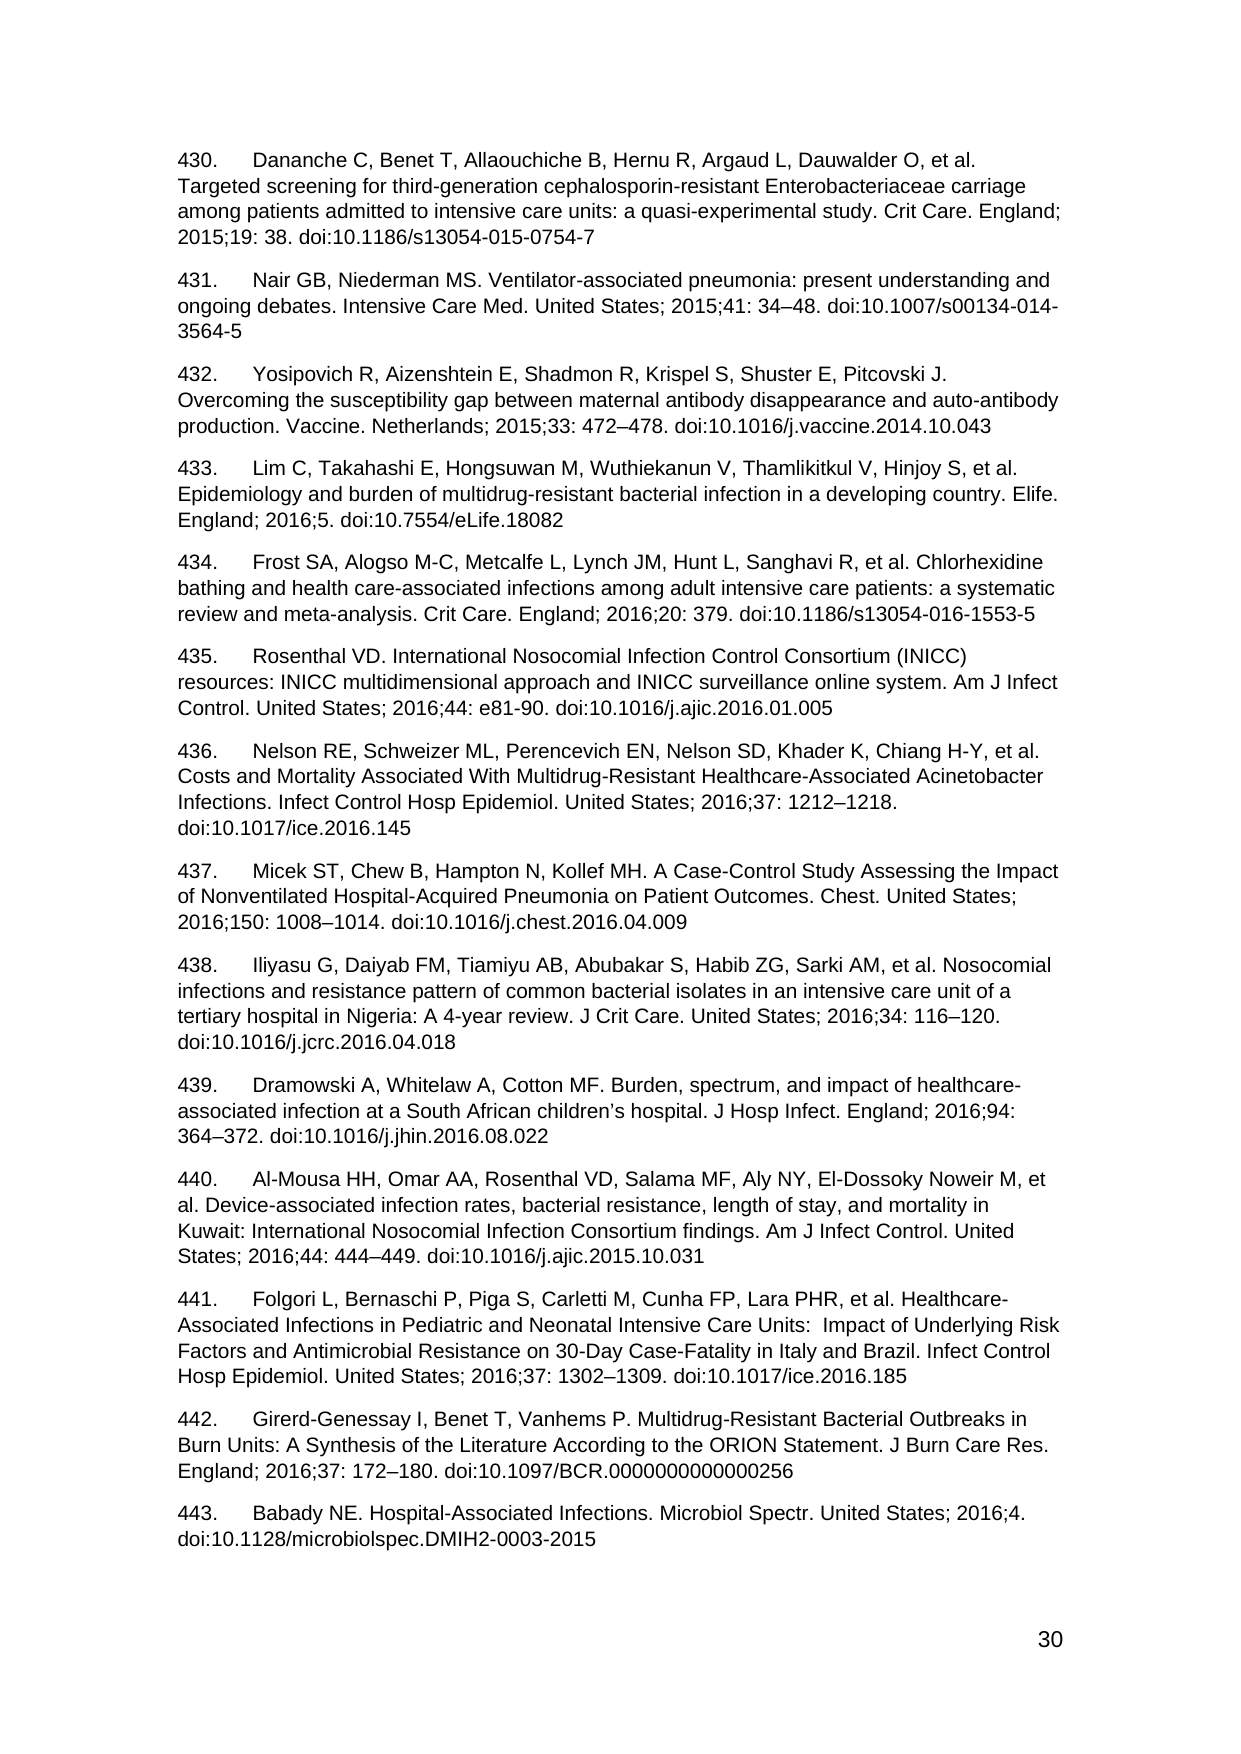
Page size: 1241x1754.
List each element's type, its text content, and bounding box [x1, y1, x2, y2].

text 435. Rosenthal VD. International Nosocomial Infection Control Consortium (INICC) resources: INICC multidimensional approach and INICC surveillance online system. Am J Infect Control. United States; 2016;44: e81-90. doi:10.1016/j.ajic.2016.01.005 [177, 644, 1063, 720]
text 433. Lim C, Takahashi E, Hongsuwan M, Wuthiekanun V, Thamlikitkul V, Hinjoy S, et al. Epidemiology and burden of multidrug-resistant bacterial infection in a developing country. Elife. England; 2016;5. doi:10.7554/eLife.18082 [177, 456, 1063, 532]
text 437. Micek ST, Chew B, Hampton N, Kollef MH. A Case-Control Study Assessing the Impact of Nonventilated Hospital-Acquired Pneumonia on Patient Outcomes. Chest. United States; 2016;150: 1008–1014. doi:10.1016/j.chest.2016.04.009 [177, 858, 1063, 934]
text 442. Girerd-Genessay I, Benet T, Vanhems P. Multidrug-Resistant Bacterial Outbreaks in Burn Units: A Synthesis of the Literature According to the ORION Statement. J Burn Care Res. England; 2016;37: 172–180. doi:10.1097/BCR.0000000000000256 [177, 1407, 1063, 1482]
text 441. Folgori L, Bernaschi P, Piga S, Carletti M, Cunha FP, Lara PHR, et al. Healthcare-Associated Infections in Pediatric and Neonatal Intensive Care Units: Impact of Underlying Risk Factors and Antimicrobial Resistance on 30-Day Case-Fatality in Italy and Brazil. Infect Control Hosp Epidemiol. United States; 2016;37: 1302–1309. doi:10.1017/ice.2016.185 [177, 1287, 1063, 1388]
text 432. Yosipovich R, Aizenshtein E, Shadmon R, Krispel S, Shuster E, Pitcovski J. Overcoming the susceptibility gap between maternal antibody disappearance and auto-antibody production. Vaccine. Netherlands; 2015;33: 472–478. doi:10.1016/j.vaccine.2014.10.043 [177, 362, 1063, 437]
text 431. Nair GB, Niederman MS. Ventilator-associated pneumonia: present understanding and ongoing debates. Intensive Care Med. United States; 2015;41: 34–48. doi:10.1007/s00134-014-3564-5 [177, 268, 1063, 343]
text 443. Babady NE. Hospital-Associated Infections. Microbiol Spectr. United States; 2016;4. doi:10.1128/microbiolspec.DMIH2-0003-2015 [177, 1501, 1063, 1551]
text 439. Dramowski A, Whitelaw A, Cotton MF. Burden, spectrum, and impact of healthcare-associated infection at a South African children’s hospital. J Hosp Infect. England; 2016;94: 364–372. doi:10.1016/j.jhin.2016.08.022 [177, 1073, 1063, 1148]
text 436. Nelson RE, Schweizer ML, Perencevich EN, Nelson SD, Khader K, Chiang H-Y, et al. Costs and Mortality Associated With Multidrug-Resistant Healthcare-Associated Acinetobacter Infections. Infect Control Hosp Epidemiol. United States; 2016;37: 1212–1218. doi:10.1017/ice.2016.145 [177, 738, 1063, 840]
text 434. Frost SA, Alogso M-C, Metcalfe L, Lynch JM, Hunt L, Sanghavi R, et al. Chlorhexidine bathing and health care-associated infections among adult intensive care patients: a systematic review and meta-analysis. Crit Care. England; 2016;20: 379. doi:10.1186/s13054-016-1553-5 [177, 550, 1063, 626]
text 440. Al-Mousa HH, Omar AA, Rosenthal VD, Salama MF, Aly NY, El-Dossoky Noweir M, et al. Device-associated infection rates, bacterial resistance, length of stay, and mortality in Kuwait: International Nosocomial Infection Consortium findings. Am J Infect Control. United States; 2016;44: 444–449. doi:10.1016/j.ajic.2015.10.031 [177, 1167, 1063, 1268]
text 438. Iliyasu G, Daiyab FM, Tiamiyu AB, Abubakar S, Habib ZG, Sarki AM, et al. Nosocomial infections and resistance pattern of common bacterial isolates in an intensive care unit of a tertiary hospital in Nigeria: A 4-year review. J Crit Care. United States; 2016;34: 116–120. doi:10.1016/j.jcrc.2016.04.018 [177, 953, 1063, 1054]
text 430. Dananche C, Benet T, Allaouchiche B, Hernu R, Argaud L, Dauwalder O, et al. Targeted screening for third-generation cephalosporin-resistant Enterobacteriaceae carriage among patients admitted to intensive care units: a quasi-experimental study. Crit Care. England; 2015;19: 38. doi:10.1186/s13054-015-0754-7 [177, 148, 1063, 249]
